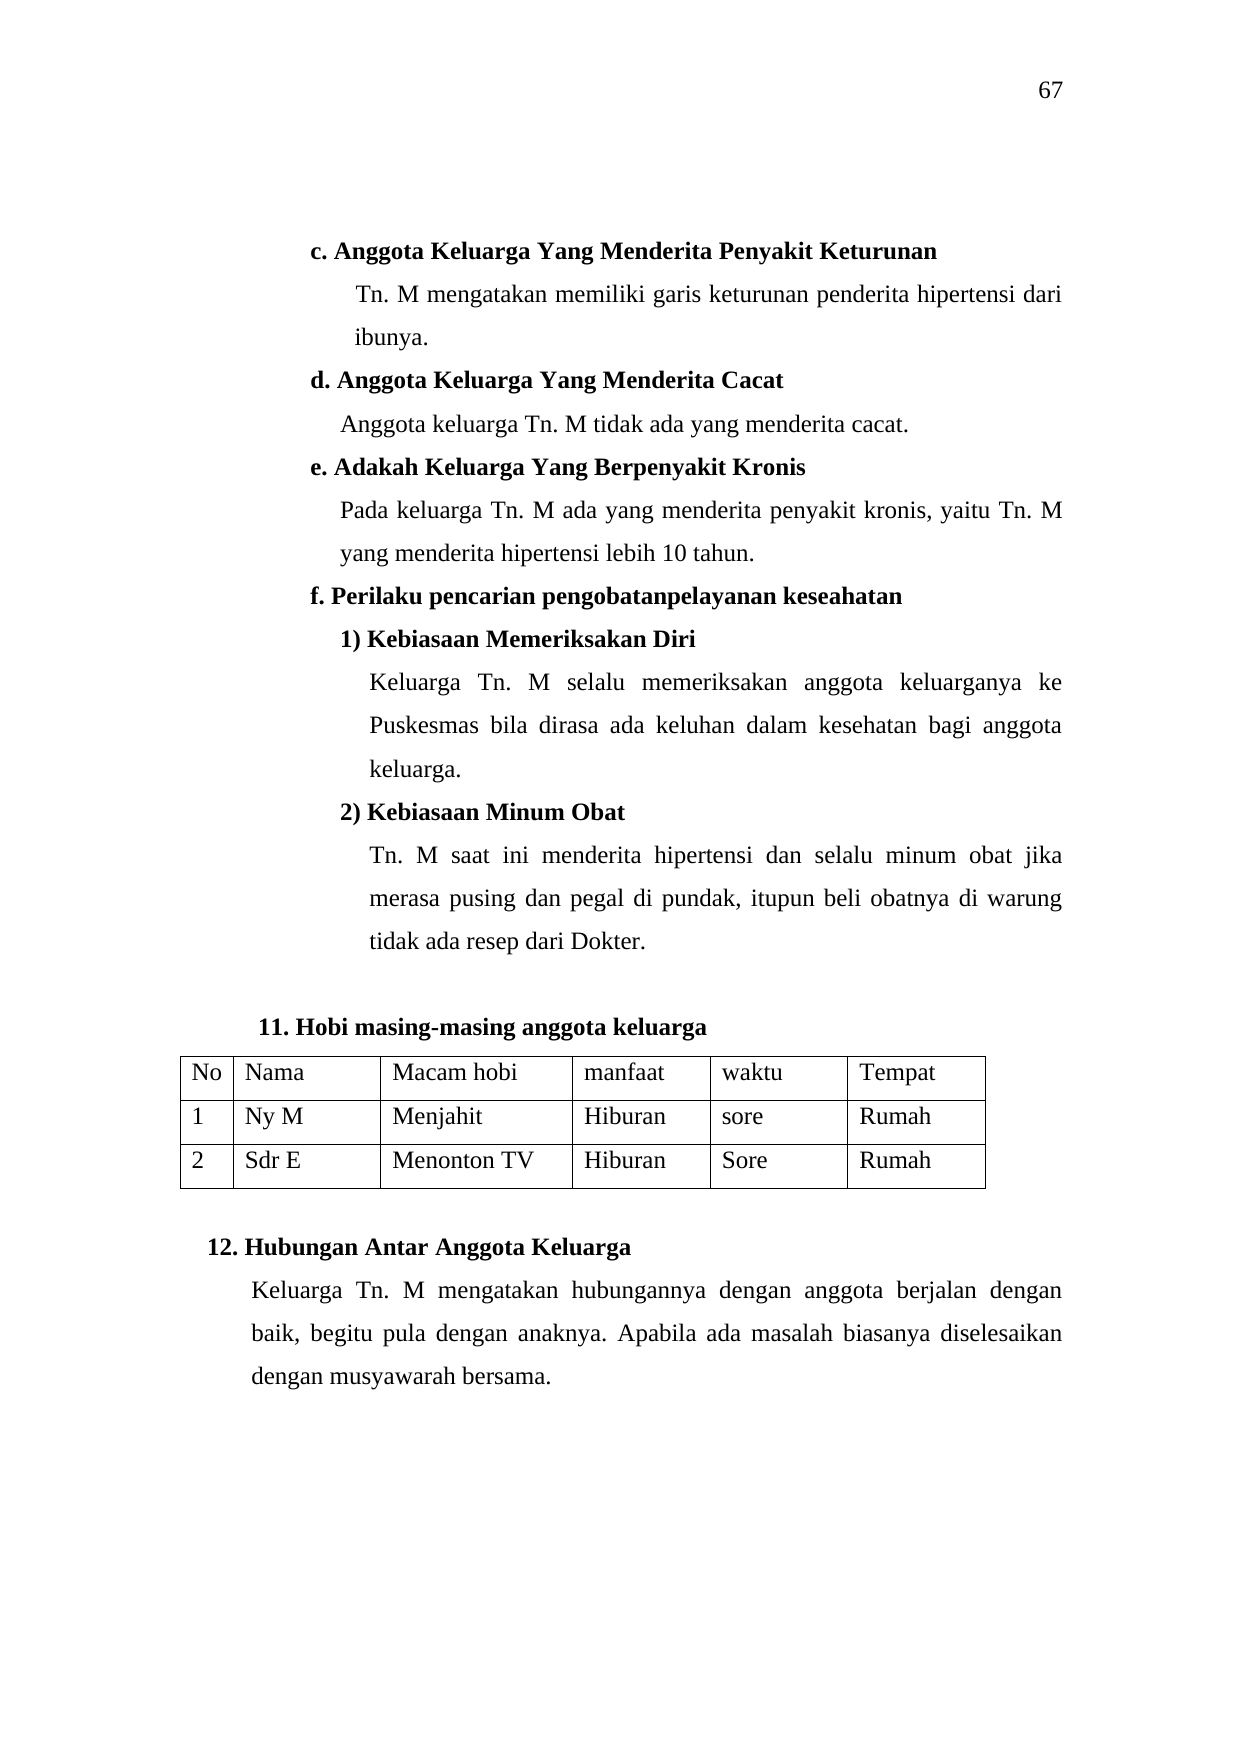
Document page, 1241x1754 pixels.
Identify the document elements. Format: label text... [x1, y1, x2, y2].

table_cell Ny M [234, 1101, 380, 1144]
table_cell Menonton TV [381, 1145, 572, 1188]
table_header Macam hobi [381, 1057, 572, 1100]
table_cell Hiburan [573, 1101, 710, 1144]
table_cell 2 [181, 1145, 233, 1188]
text Pada keluarga Tn. M ada yang menderita penyakit kronis, yaitu Tn. M yang menderita hipertensi lebih 10 tahun. [340, 495, 1063, 567]
text c. Anggota Keluarga Yang Menderita Penyakit Keturunan [310, 236, 1063, 265]
table_header No [181, 1057, 233, 1100]
table_header Nama [234, 1057, 380, 1100]
table_cell Sore [711, 1145, 847, 1188]
text 1) Kebiasaan Memeriksakan Diri [340, 624, 1063, 653]
table_cell 1 [181, 1101, 233, 1144]
text f. Perilaku pencarian pengobatanpelayanan keseahatan [310, 581, 1063, 610]
text d. Anggota Keluarga Yang Menderita Cacat [310, 366, 1063, 394]
list Hobi masing-masing anggota keluarga [258, 1012, 1063, 1041]
table_cell Hiburan [573, 1145, 710, 1188]
text Tn. M mengatakan memiliki garis keturunan penderita hipertensi dari ibunya. [325, 279, 1063, 351]
table_header Tempat [848, 1057, 985, 1100]
text Keluarga Tn. M selalu memeriksakan anggota keluarganya ke Puskesmas bila dirasa ada keluhan dalam kesehatan bagi anggota keluarga. [369, 667, 1063, 782]
table_header manfaat [573, 1057, 710, 1100]
table_cell sore [711, 1101, 847, 1144]
table_cell Menjahit [381, 1101, 572, 1144]
text Anggota keluarga Tn. M tidak ada yang menderita cacat. [340, 409, 1063, 437]
text Keluarga Tn. M mengatakan hubungannya dengan anggota berjalan dengan baik, begitu pula dengan anaknya. Apabila ada masalah biasanya diselesaikan dengan musyawarah bersama. [251, 1275, 1063, 1390]
text 2) Kebiasaan Minum Obat [340, 797, 1063, 826]
table_cell Rumah [848, 1145, 985, 1188]
table_header waktu [711, 1057, 847, 1100]
table_cell Sdr E [234, 1145, 380, 1188]
text e. Adakah Keluarga Yang Berpenyakit Kronis [310, 452, 1063, 481]
text Tn. M saat ini menderita hipertensi dan selalu minum obat jika merasa pusing dan pegal di pundak, itupun beli obatnya di warung tidak ada resep dari Dokter. [369, 840, 1063, 955]
text 12. Hubungan Antar Anggota Keluarga [207, 1232, 1063, 1261]
table_cell Rumah [848, 1101, 985, 1144]
